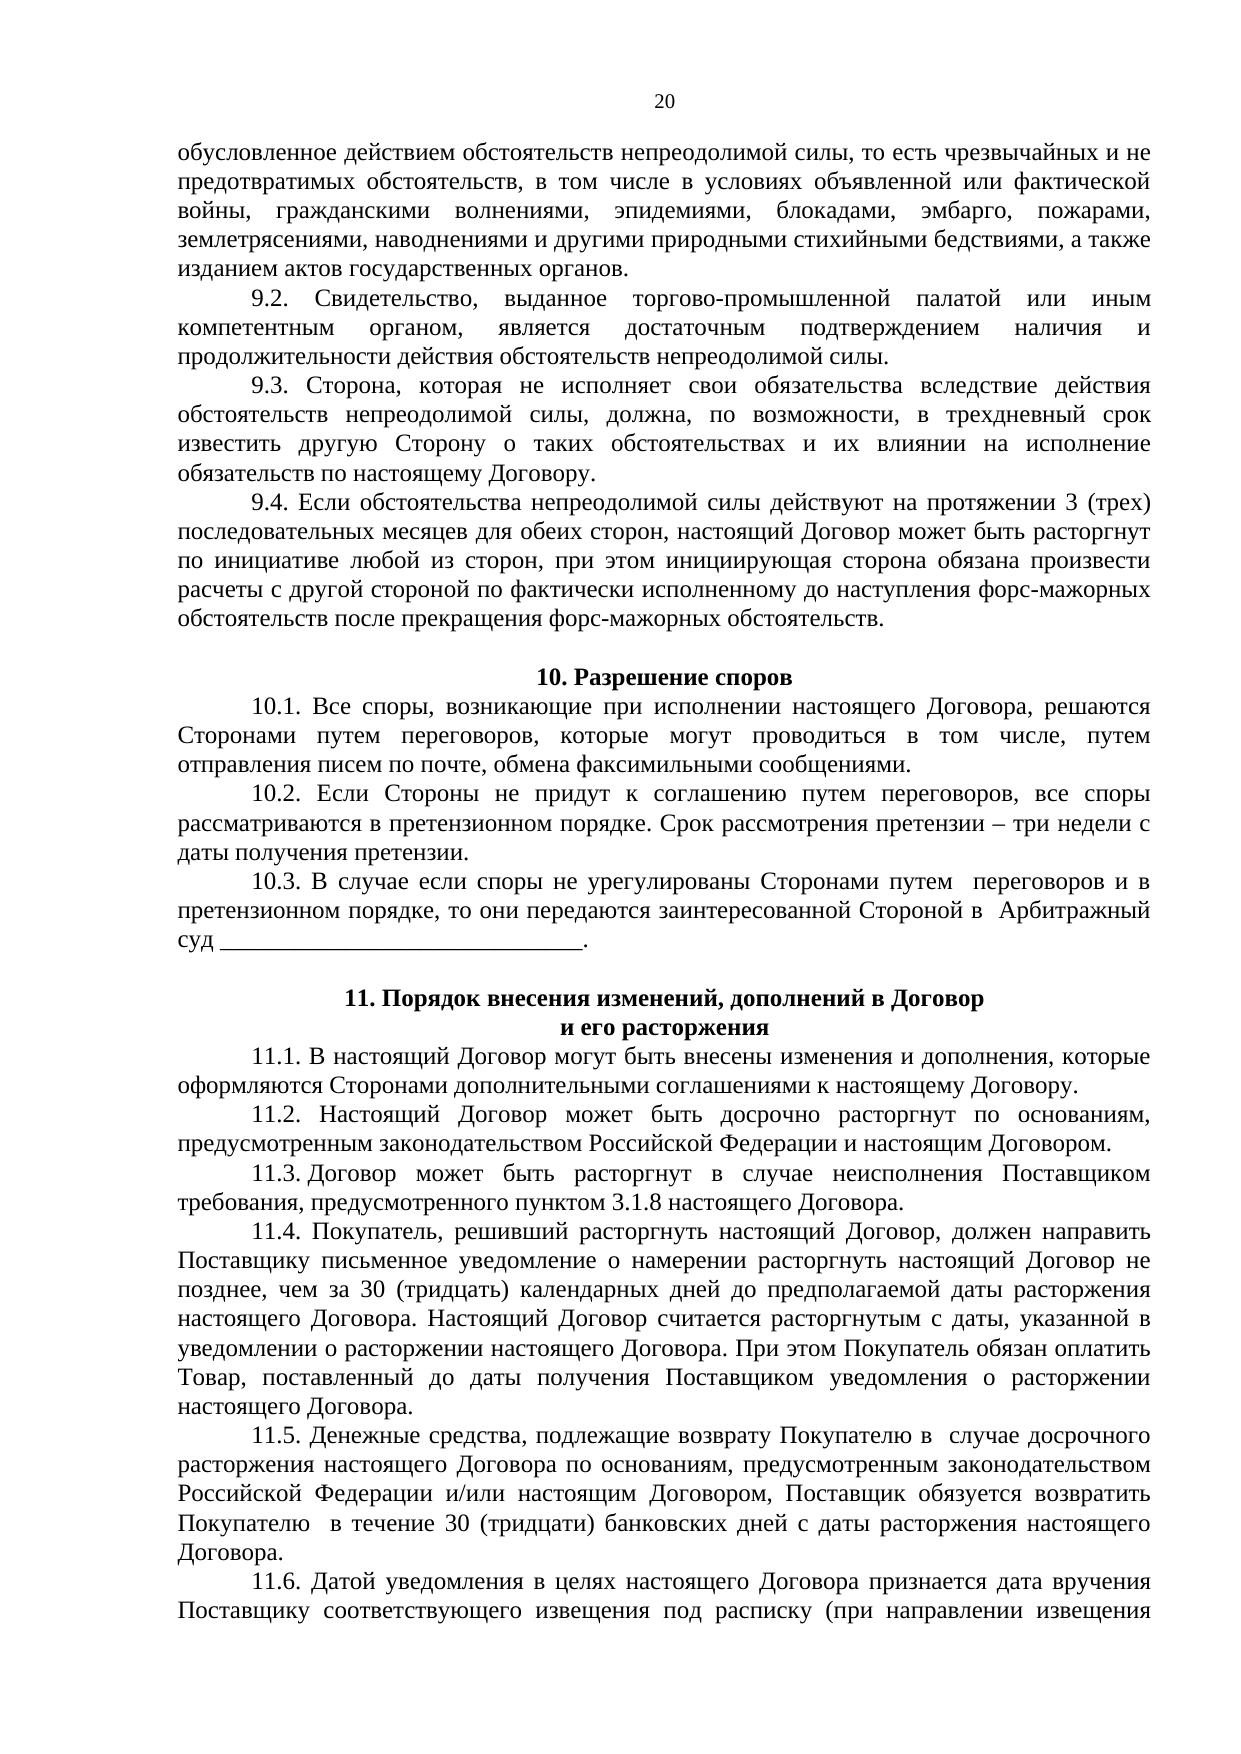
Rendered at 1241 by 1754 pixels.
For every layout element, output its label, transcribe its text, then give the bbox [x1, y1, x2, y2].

text 11.2. Настоящий Договор может быть досрочно расторгнут по основаниям, предусмотренным законодательством Российской Федерации и настоящим Договором. [177, 1099, 1152, 1158]
text 9.2. Свидетельство, выданное торгово-промышленной палатой или иным компетентным органом, является достаточным подтверждением наличия и продолжительности действия обстоятельств непреодолимой силы. [177, 283, 1152, 370]
text 10. Разрешение споров [177, 662, 1152, 691]
text 11. Порядок внесения изменений, дополнений в Договор [177, 983, 1152, 1012]
text и его расторжения [177, 1012, 1152, 1041]
text 9.4. Если обстоятельства непреодолимой силы действуют на протяжении 3 (трех) последовательных месяцев для обеих сторон, настоящий Договор может быть расторгнут по инициативе любой из сторон, при этом инициирующая сторона обязана произвести расчеты с другой стороной по фактически исполненному до наступления форс-мажорных обстоятельств после прекращения форс-мажорных обстоятельств. [177, 487, 1152, 633]
text 9.3. Сторона, которая не исполняет свои обязательства вследствие действия обстоятельств непреодолимой силы, должна, по возможности, в трехдневный срок известить другую Сторону о таких обстоятельствах и их влиянии на исполнение обязательств по настоящему Договору. [177, 370, 1152, 487]
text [177, 1566, 1152, 1624]
text 10.3. В случае если споры не урегулированы Сторонами путем переговоров и в претензионном порядке, то они передаются заинтересованной Стороной в Арбитражный суд _____________________________. [177, 866, 1152, 953]
text 10.2. Если Стороны не придут к соглашению путем переговоров, все споры рассматриваются в претензионном порядке. Срок рассмотрения претензии – три недели с даты получения претензии. [177, 778, 1152, 866]
text 11.3. Договор может быть расторгнут в случае неисполнения Поставщиком требования, предусмотренного пунктом 3.1.8 настоящего Договора. [177, 1158, 1152, 1216]
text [177, 137, 1152, 283]
text 11.1. В настоящий Договор могут быть внесены изменения и дополнения, которые оформляются Сторонами дополнительными соглашениями к настоящему Договору. [177, 1041, 1152, 1099]
text 11.5. Денежные средства, подлежащие возврату Покупателю в случае досрочного расторжения настоящего Договора по основаниям, предусмотренным законодательством Российской Федерации и/или настоящим Договором, Поставщик обязуется возвратить Покупателю в течение 30 (тридцати) банковских дней с даты расторжения настоящего Договора. [177, 1420, 1152, 1566]
text 10.1. Все споры, возникающие при исполнении настоящего Договора, решаются Сторонами путем переговоров, которые могут проводиться в том числе, путем отправления писем по почте, обмена факсимильными сообщениями. [177, 691, 1152, 778]
text 11.4. Покупатель, решивший расторгнуть настоящий Договор, должен направить Поставщику письменное уведомление о намерении расторгнуть настоящий Договор не позднее, чем за 30 (тридцать) календарных дней до предполагаемой даты расторжения настоящего Договора. Настоящий Договор считается расторгнутым с даты, указанной в уведомлении о расторжении настоящего Договора. При этом Покупатель обязан оплатить Товар, поставленный до даты получения Поставщиком уведомления о расторжении настоящего Договора. [177, 1216, 1152, 1420]
